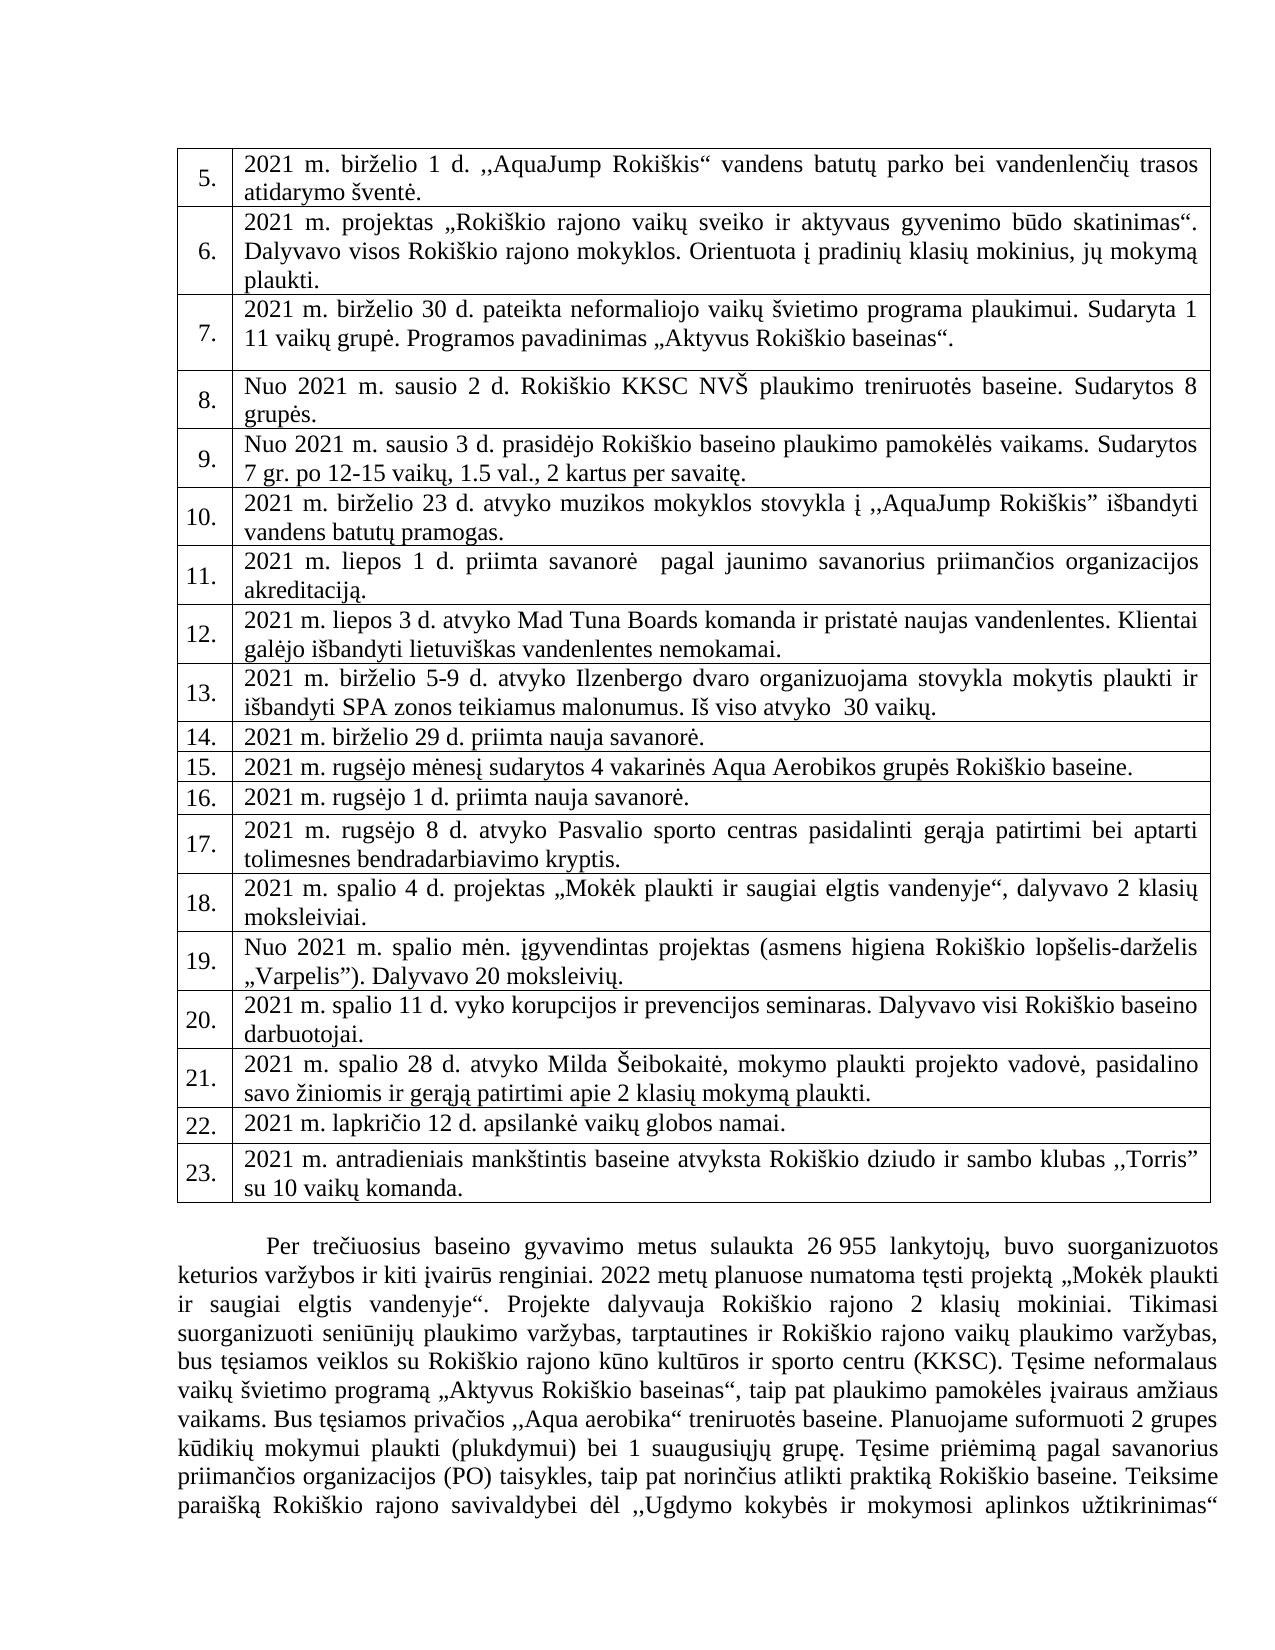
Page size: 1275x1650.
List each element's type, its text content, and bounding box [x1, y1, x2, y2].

table_cell [178, 207, 232, 293]
table_cell [178, 371, 232, 428]
table_cell [178, 546, 232, 604]
table_cell [178, 722, 232, 751]
table_cell 2021 m. lapkričio 12 d. apsilankė vaikų globos namai. [233, 1108, 1210, 1143]
table_cell [178, 488, 232, 545]
table_cell 2021 m. spalio 28 d. atvyko Milda Šeibokaitė, mokymo plaukti projekto vadovė, pasidalino savo žiniomis ir gerąją patirtimi apie 2 klasių mokymą plaukti. [233, 1049, 1210, 1107]
table_cell [178, 1108, 232, 1143]
table_cell 2021 m. birželio 1 d. ,,AquaJump Rokiškis“ vandens batutų parko bei vandenlenčių trasos atidarymo šventė. [233, 149, 1210, 206]
table_cell [178, 429, 232, 487]
table_cell [178, 605, 232, 662]
table_cell 2021 m. antradieniais mankštintis baseine atvyksta Rokiškio dziudo ir sambo klubas ,,Torris” su 10 vaikų komanda. [233, 1144, 1210, 1202]
table_cell [178, 991, 232, 1048]
table_cell 2021 m. liepos 1 d. priimta savanorė pagal jaunimo savanorius priimančios organizacijos akreditaciją. [233, 546, 1210, 604]
table_cell Nuo 2021 m. sausio 2 d. Rokiškio KKSC NVŠ plaukimo treniruotės baseine. Sudarytos 8 grupės. [233, 371, 1210, 428]
table_cell Nuo 2021 m. spalio mėn. įgyvendintas projektas (asmens higiena Rokiškio lopšelis-darželis „Varpelis”). Dalyvavo 20 moksleivių. [233, 932, 1210, 989]
table_cell 2021 m. birželio 23 d. atvyko muzikos mokyklos stovykla į ,,AquaJump Rokiškis” išbandyti vandens batutų pramogas. [233, 488, 1210, 545]
table_cell [178, 1144, 232, 1202]
table_cell 2021 m. rugsėjo 1 d. priimta nauja savanorė. [233, 782, 1210, 814]
table_cell 2021 m. birželio 5-9 d. atvyko Ilzenbergo dvaro organizuojama stovykla mokytis plaukti ir išbandyti SPA zonos teikiamus malonumus. Iš viso atvyko 30 vaikų. [233, 664, 1210, 721]
table_cell [178, 782, 232, 814]
table_cell 2021 m. birželio 30 d. pateikta neformaliojo vaikų švietimo programa plaukimui. Sudaryta 1 11 vaikų grupė. Programos pavadinimas „Aktyvus Rokiškio baseinas“. [233, 295, 1210, 370]
table_cell [178, 1049, 232, 1107]
table_cell 2021 m. rugsėjo mėnesį sudarytos 4 vakarinės Aqua Aerobikos grupės Rokiškio baseine. [233, 752, 1210, 781]
table_cell [178, 874, 232, 931]
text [177, 1231, 1219, 1519]
table_cell [178, 149, 232, 206]
table_cell 2021 m. rugsėjo 8 d. atvyko Pasvalio sporto centras pasidalinti gerąja patirtimi bei aptarti tolimesnes bendradarbiavimo kryptis. [233, 815, 1210, 872]
table_cell 2021 m. birželio 29 d. priimta nauja savanorė. [233, 722, 1210, 751]
table_cell [178, 295, 232, 370]
table_cell [178, 815, 232, 872]
table_cell 2021 m. projektas „Rokiškio rajono vaikų sveiko ir aktyvaus gyvenimo būdo skatinimas“. Dalyvavo visos Rokiškio rajono mokyklos. Orientuota į pradinių klasių mokinius, jų mokymą plaukti. [233, 207, 1210, 293]
table_cell [178, 664, 232, 721]
table_cell 2021 m. spalio 11 d. vyko korupcijos ir prevencijos seminaras. Dalyvavo visi Rokiškio baseino darbuotojai. [233, 991, 1210, 1048]
table_cell [178, 932, 232, 989]
table_cell 2021 m. spalio 4 d. projektas „Mokėk plaukti ir saugiai elgtis vandenyje“, dalyvavo 2 klasių moksleiviai. [233, 874, 1210, 931]
table_cell 2021 m. liepos 3 d. atvyko Mad Tuna Boards komanda ir pristatė naujas vandenlentes. Klientai galėjo išbandyti lietuviškas vandenlentes nemokamai. [233, 605, 1210, 662]
table_cell [178, 752, 232, 781]
table_cell Nuo 2021 m. sausio 3 d. prasidėjo Rokiškio baseino plaukimo pamokėlės vaikams. Sudarytos 7 gr. po 12-15 vaikų, 1.5 val., 2 kartus per savaitę. [233, 429, 1210, 487]
